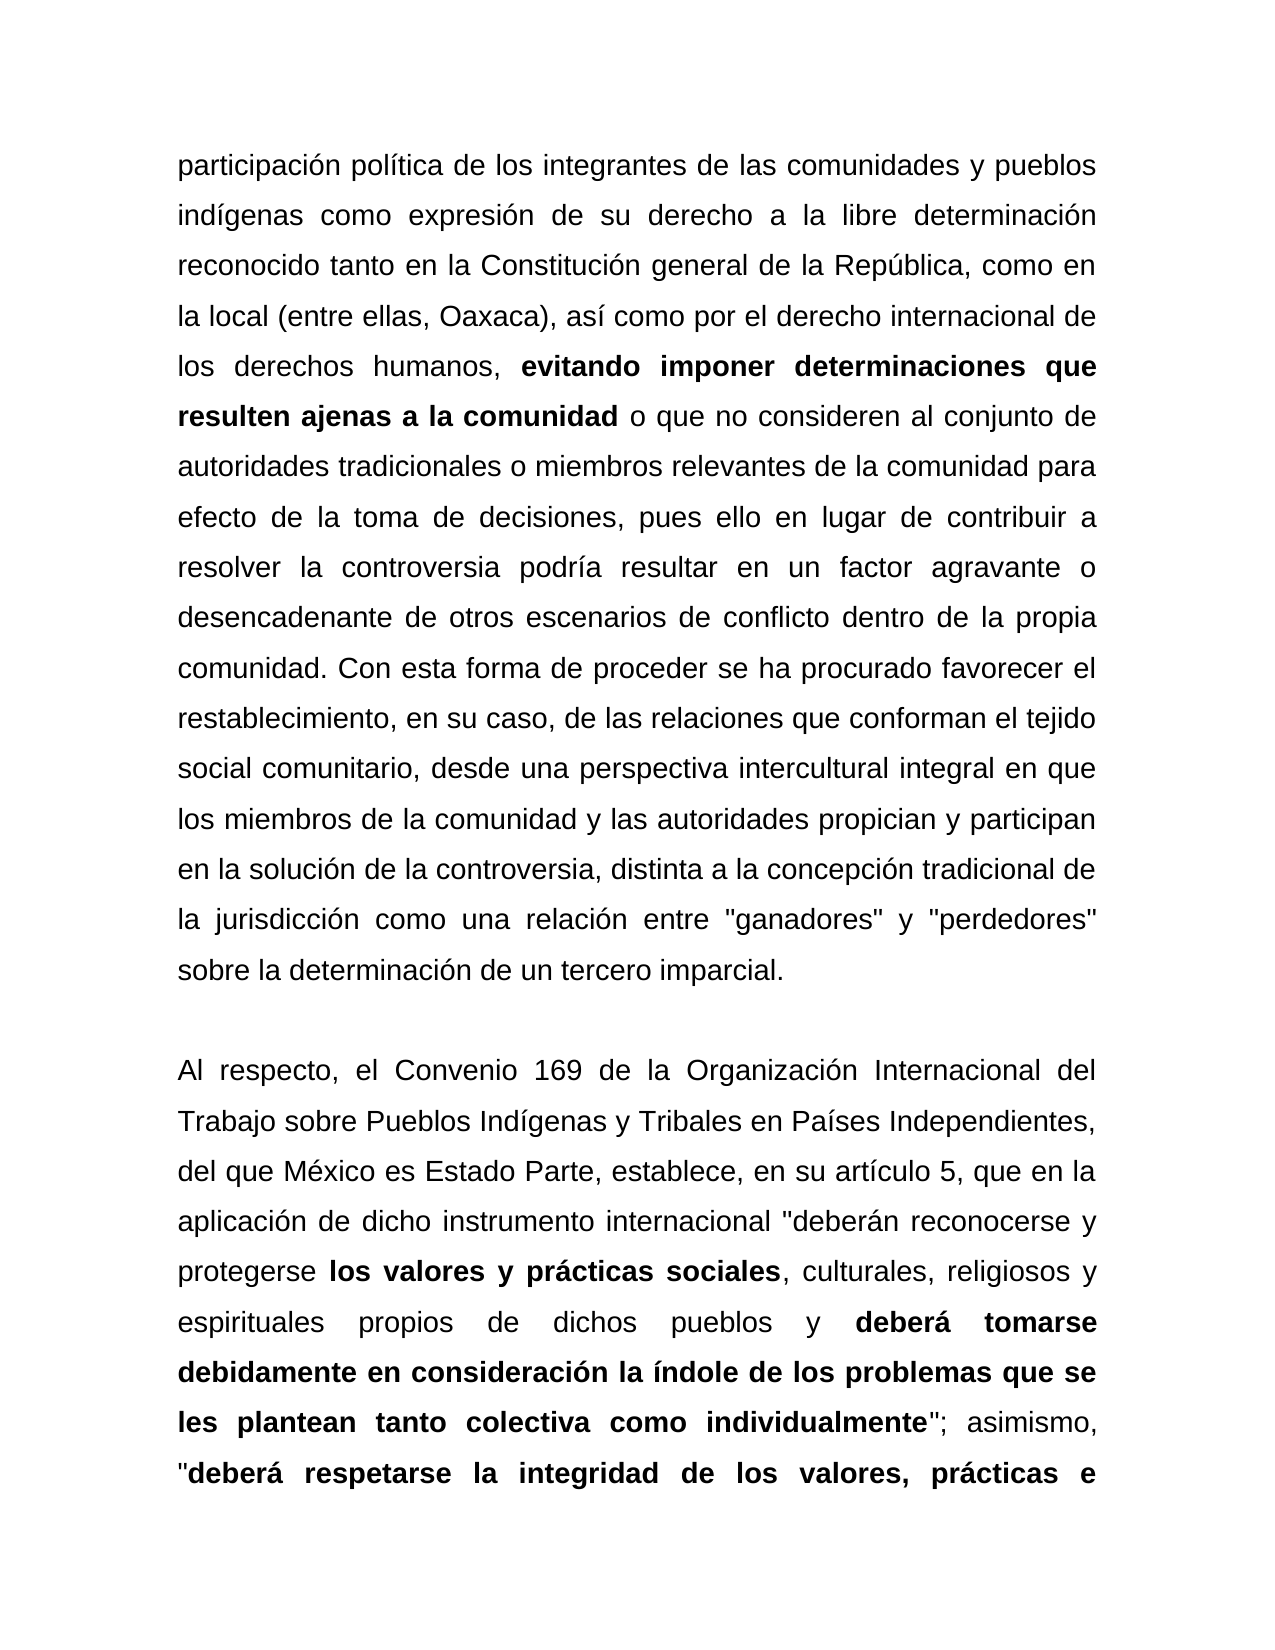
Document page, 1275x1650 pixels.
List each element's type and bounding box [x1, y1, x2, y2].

text [177, 1053, 1098, 1489]
text [177, 148, 1098, 986]
